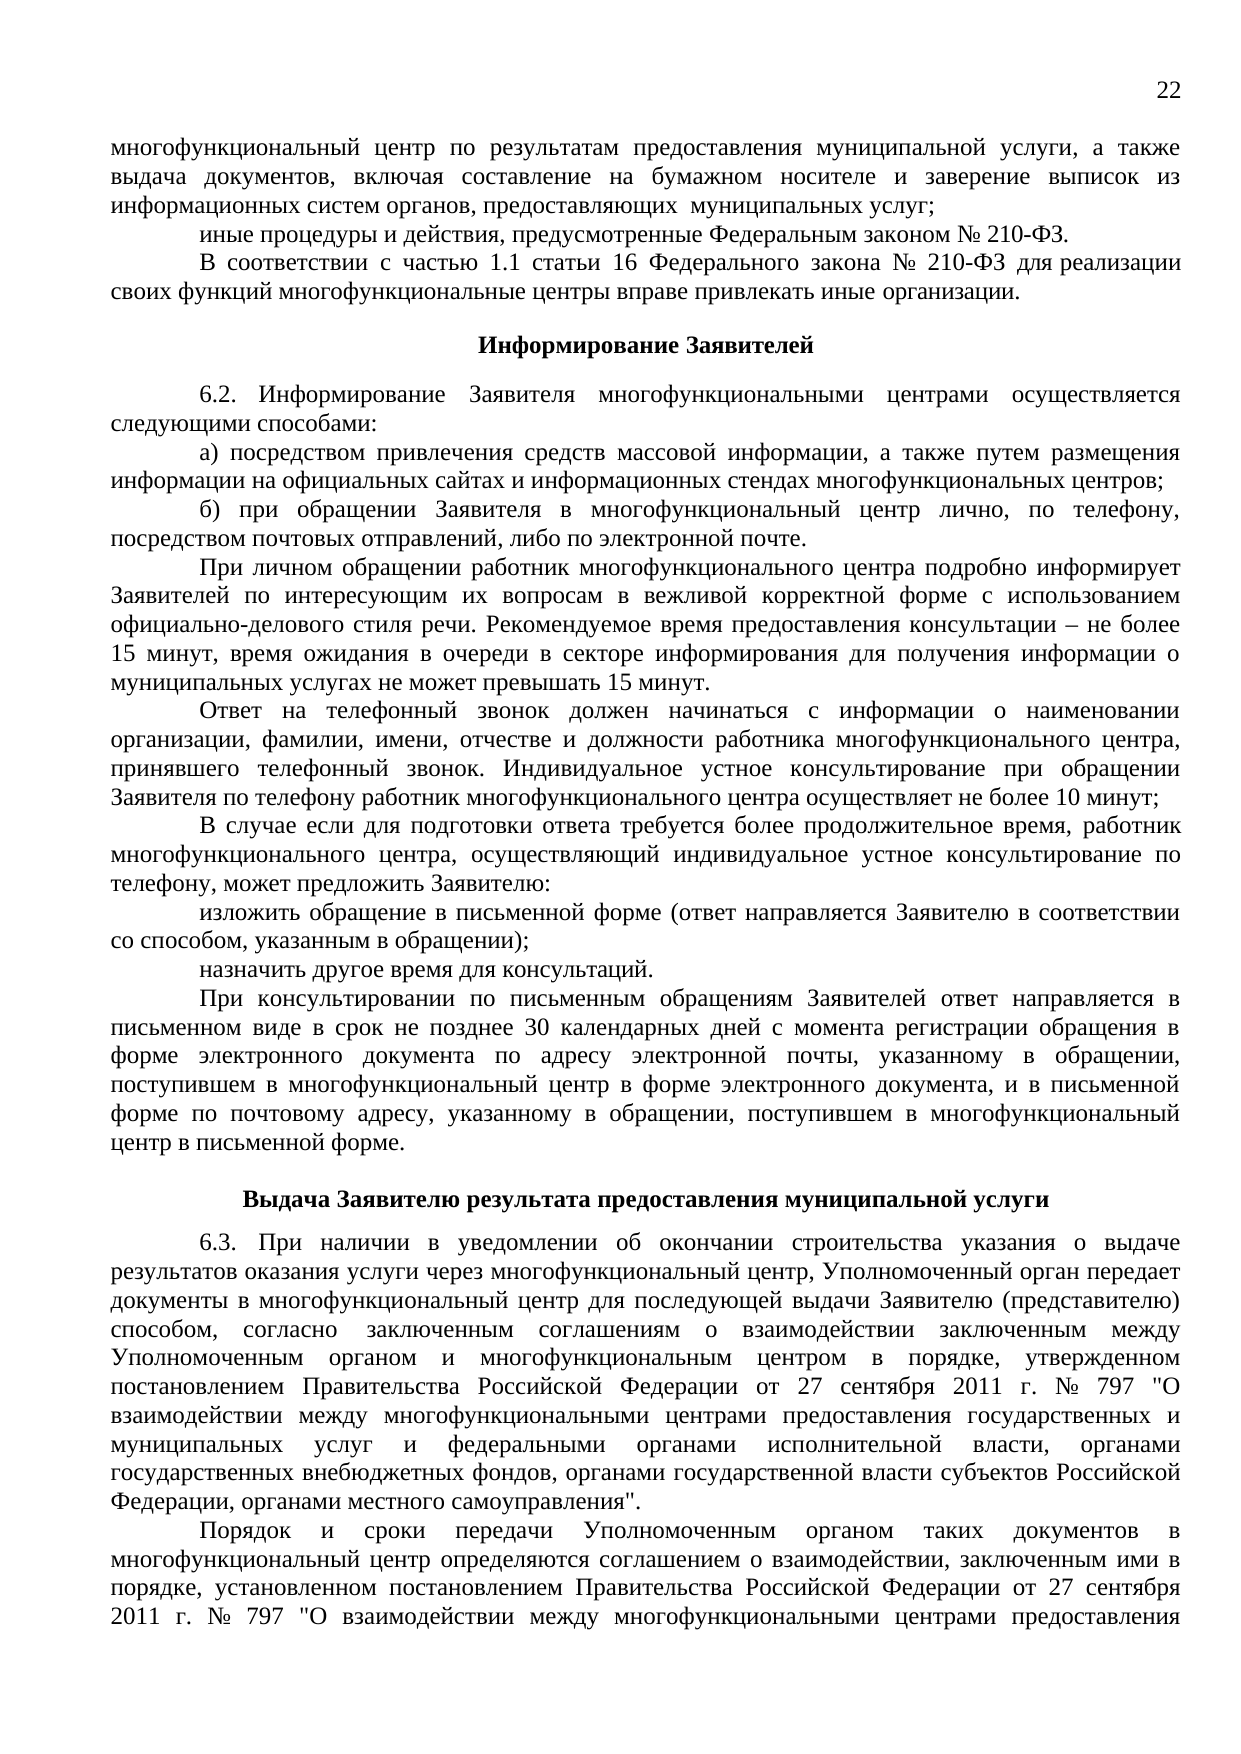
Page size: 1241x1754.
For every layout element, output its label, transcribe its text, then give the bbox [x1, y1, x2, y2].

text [110, 132, 1181, 219]
list Информирование Заявителя многофункциональными центрами осуществляется следующими способами: [110, 379, 1181, 437]
text б) при обращении Заявителя в многофункциональный центр лично, по телефону, посредством почтовых отправлений, либо по электронной почте. [110, 494, 1181, 552]
text При консультировании по письменным обращениям Заявителей ответ направляется в письменном виде в срок не позднее 30 календарных дней с момента регистрации обращения в форме электронного документа по адресу электронной почты, указанному в обращении, поступившем в многофункциональный центр в форме электронного документа, и в письменной форме по почтовому адресу, указанному в обращении, поступившем в многофункциональный центр в письменной форме. [110, 983, 1181, 1156]
text а) посредством привлечения средств массовой информации, а также путем размещения информации на официальных сайтах и информационных стендах многофункциональных центров; [110, 437, 1181, 494]
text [110, 1515, 1181, 1630]
text При личном обращении работник многофункционального центра подробно информирует Заявителей по интересующим их вопросам в вежливой корректной форме с использованием официально-делового стиля речи. Рекомендуемое время предоставления консультации – не более 15 минут, время ожидания в очереди в секторе информирования для получения информации о муниципальных услугах не может превышать 15 минут. [110, 552, 1181, 696]
list При наличии в уведомлении об окончании строительства указания о выдаче результатов оказания услуги через многофункциональный центр, Уполномоченный орган передает документы в многофункциональный центр для последующей выдачи Заявителю (представителю) способом, согласно заключенным соглашениям о взаимодействии заключенным между Уполномоченным органом и многофункциональным центром в порядке, утвержденном постановлением Правительства Российской Федерации от 27 сентября 2011 г. № 797 "О взаимодействии между многофункциональными центрами предоставления государственных и муниципальных услуг и федеральными органами исполнительной власти, органами государственных внебюджетных фондов, органами государственной власти субъектов Российской Федерации, органами местного самоуправления". [110, 1227, 1181, 1515]
text Ответ на телефонный звонок должен начинаться с информации о наименовании организации, фамилии, имени, отчестве и должности работника многофункционального центра, принявшего телефонный звонок. Индивидуальное устное консультирование при обращении Заявителя по телефону работник многофункционального центра осуществляет не более 10 минут; [110, 696, 1181, 811]
text иные процедуры и действия, предусмотренные Федеральным законом № 210-ФЗ. [110, 219, 1181, 247]
text В случае если для подготовки ответа требуется более продолжительное время, работник многофункционального центра, осуществляющий индивидуальное устное консультирование по телефону, может предложить Заявителю: [110, 811, 1181, 897]
text В соответствии с частью 1.1 статьи 16 Федерального закона № 210-ФЗ для реализации своих функций многофункциональные центры вправе привлекать иные организации. [110, 247, 1181, 305]
subtitle Информирование Заявителей [110, 330, 1181, 359]
text назначить другое время для консультаций. [110, 954, 1181, 983]
subtitle Выдача Заявителю результата предоставления муниципальной услуги [110, 1184, 1181, 1213]
text изложить обращение в письменной форме (ответ направляется Заявителю в соответствии со способом, указанным в обращении); [110, 897, 1181, 954]
